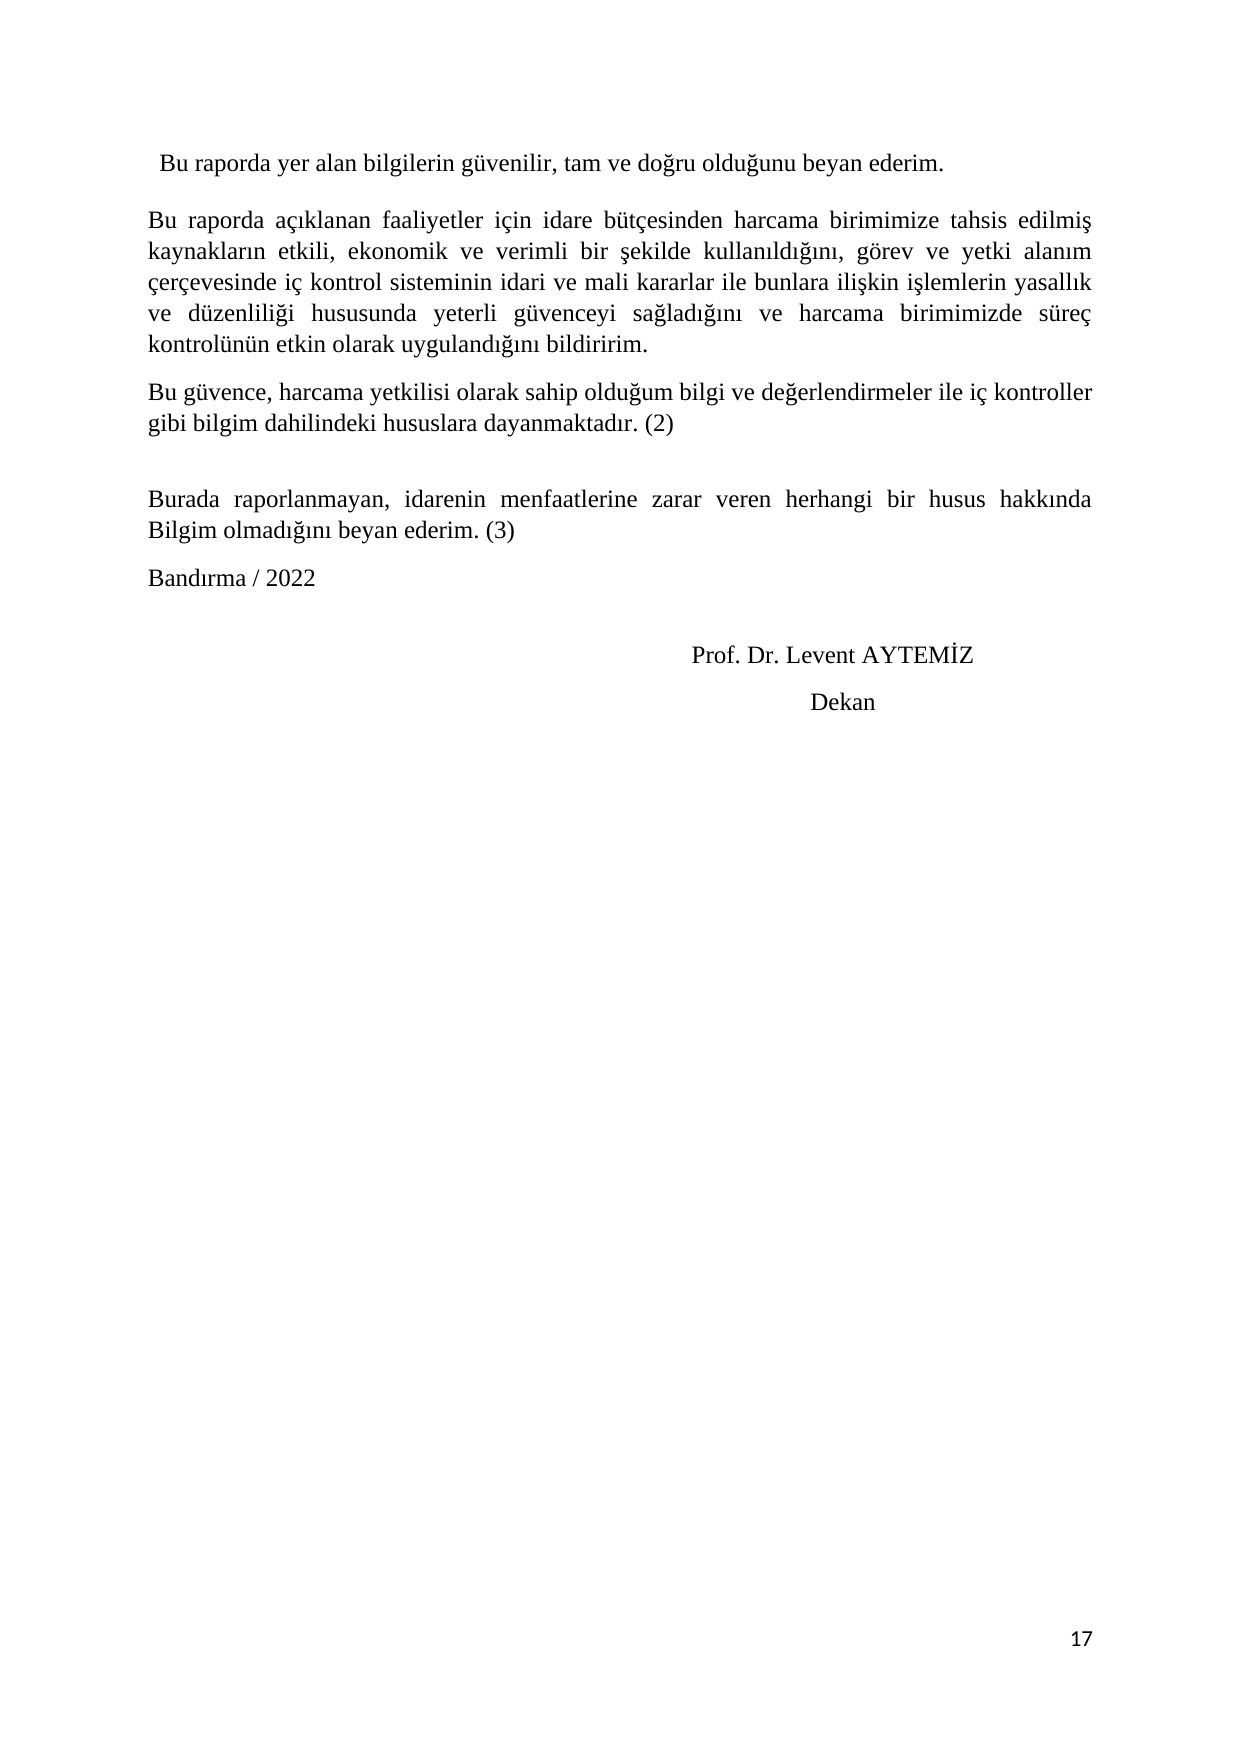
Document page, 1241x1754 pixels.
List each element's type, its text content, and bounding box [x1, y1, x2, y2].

text Burada raporlanmayan, idarenin menfaatlerine zarar veren herhangi bir husus hakkında Bilgim olmadığını beyan ederim. (3) [148, 484, 1093, 544]
text Bandırma / 2022 [148, 563, 1093, 592]
text Bu raporda yer alan bilgilerin güvenilir, tam ve doğru olduğunu beyan ederim. [159, 148, 1093, 176]
text Bu güvence, harcama yetkilisi olarak sahip olduğum bilgi ve değerlendirmeler ile iç kontroller gibi bilgim dahilindeki hususlara dayanmaktadır. (2) [148, 377, 1093, 437]
text Bu raporda açıklanan faaliyetler için idare bütçesinden harcama birimimize tahsis edilmiş kaynakların etkili, ekonomik ve verimli bir şekilde kullanıldığını, görev ve yetki alanım çerçevesinde iç kontrol sisteminin idari ve mali kararlar ile bunlara ilişkin işlemlerin yasallık ve düzenliliği hususunda yeterli güvenceyi sağladığını ve harcama birimimizde süreç kontrolünün etkin olarak uygulandığını bildiririm. [148, 205, 1093, 358]
text Dekan [148, 687, 1093, 716]
text Prof. Dr. Levent AYTEMİZ [148, 640, 1093, 668]
